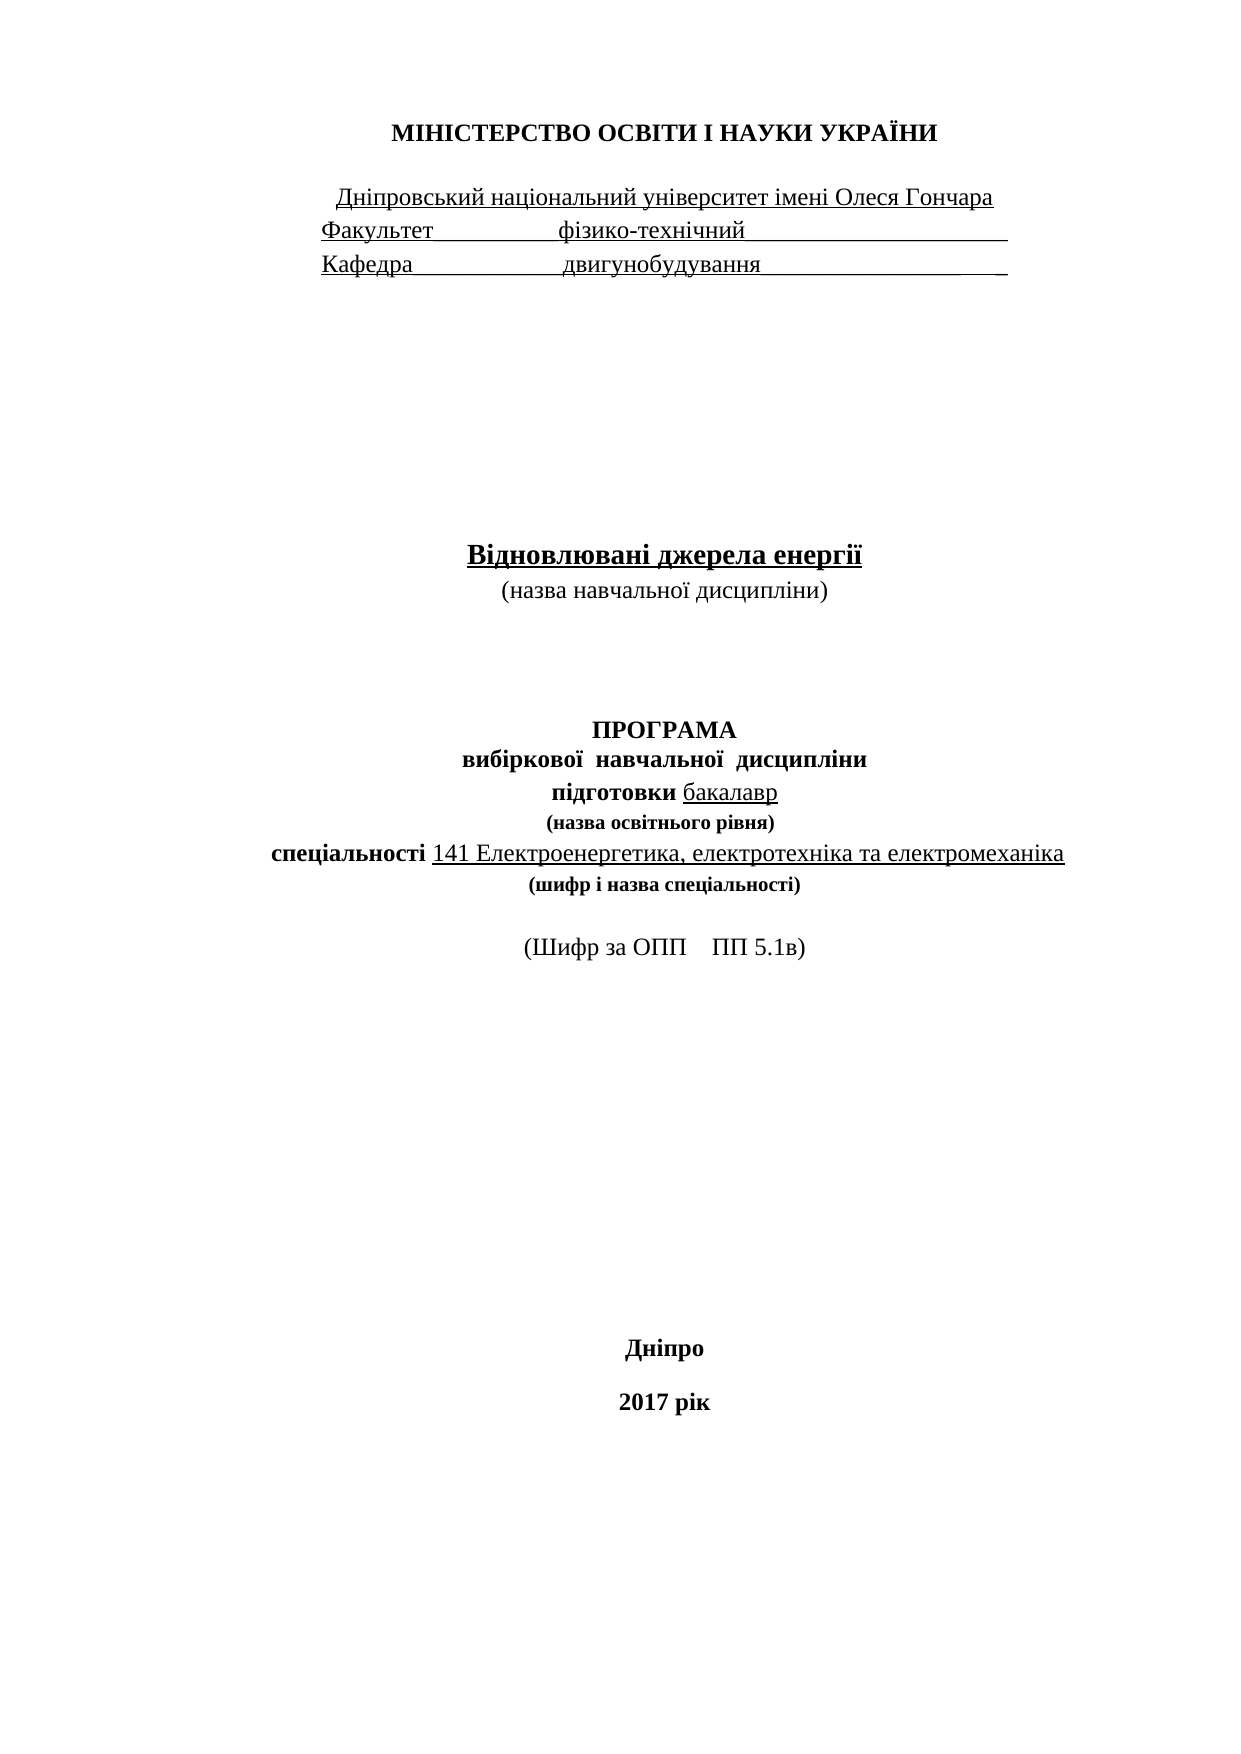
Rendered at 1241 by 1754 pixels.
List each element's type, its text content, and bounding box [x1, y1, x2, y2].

text Відновлювані джерела енергії [177, 537, 1152, 570]
text (шифр і назва спеціальності) [177, 872, 1152, 896]
text (назва освітнього рівня) [177, 810, 1152, 834]
text Дніпровський національний університет імені Олеся Гончара [177, 182, 1152, 211]
subtitle (назва навчальної дисципліни) [177, 575, 1152, 604]
subtitle Міністерство освіти і науки України [177, 118, 1152, 147]
text вибіркової навчальної дисципліни [177, 744, 1152, 773]
text Дніпро [177, 1333, 1152, 1362]
text Факультет__________фізико-технічний_____________________ [177, 215, 1152, 244]
text спеціальності 141 Електроенергетика, електротехніка та електромеханіка [177, 838, 1152, 867]
text 2017 рік [177, 1387, 1152, 1416]
text Кафедра____________двигунобудування________________ _ [177, 248, 1152, 278]
subtitle Програма [177, 715, 1152, 744]
text підготовки бакалавр [177, 777, 1152, 806]
text (Шифр за ОПП ПП 5.1в) [177, 932, 1152, 961]
